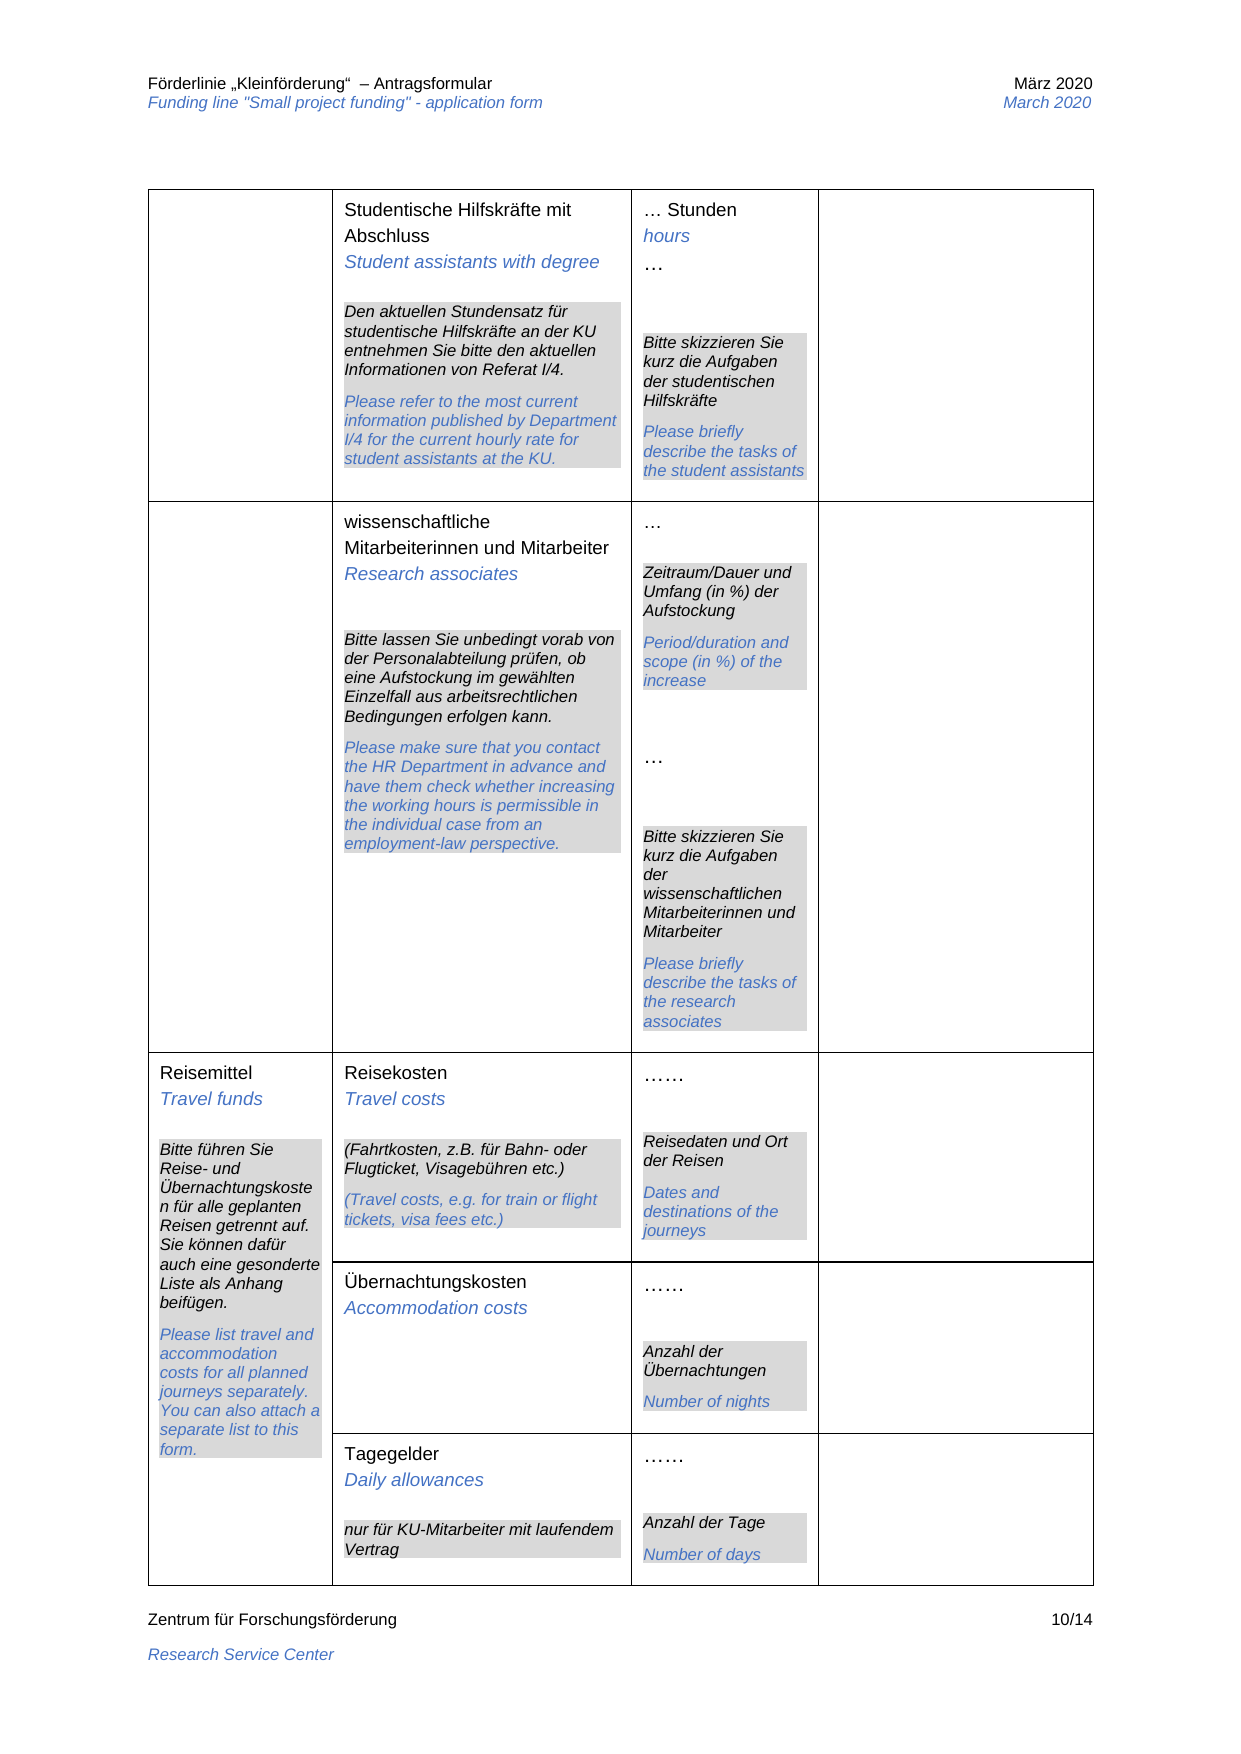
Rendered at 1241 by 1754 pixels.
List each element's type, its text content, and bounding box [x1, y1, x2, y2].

table_cell [819, 1053, 1093, 1261]
table_cell … Stunden hours … Bitte skizzieren Sie kurz die Aufgaben der studentischen Hilfskräfte Please briefly describe the tasks of the student assistants [632, 190, 818, 501]
table_cell Übernachtungskosten Accommodation costs [333, 1263, 631, 1433]
table_cell [819, 502, 1093, 1052]
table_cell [632, 1434, 818, 1585]
table_cell [819, 1263, 1093, 1433]
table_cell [149, 190, 332, 501]
table_cell …… Reisedaten und Ort der Reisen Dates and destinations of the journeys [632, 1053, 818, 1261]
table_cell …… Anzahl der Übernachtungen Number of nights [632, 1263, 818, 1433]
table_cell [819, 1434, 1093, 1585]
table_cell [149, 502, 332, 1052]
table_cell … Zeitraum/Dauer und Umfang (in %) der Aufstockung Period/duration and scope (in %) of the increase … Bitte skizzieren Sie kurz die Aufgaben der wissenschaftlichen Mitarbeiterinnen und Mitarbeiter Please briefly describe the tasks of the research associates [632, 502, 818, 1052]
table_cell Reisekosten Travel costs (Fahrtkosten, z.B. für Bahn- oder Flugticket, Visagebühren etc.) (Travel costs, e.g. for train or flight tickets, visa fees etc.) [333, 1053, 631, 1261]
table_cell [819, 190, 1093, 501]
table_cell wissenschaftliche Mitarbeiterinnen und Mitarbeiter Research associates Bitte lassen Sie unbedingt vorab von der Personalabteilung prüfen, ob eine Aufstockung im gewählten Einzelfall aus arbeitsrechtlichen Bedingungen erfolgen kann. Please make sure that you contact the HR Department in advance and have them check whether increasing the working hours is permissible in the individual case from an employment-law perspective. [333, 502, 631, 1052]
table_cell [333, 1434, 631, 1585]
table_cell Reisemittel Travel funds Bitte führen Sie Reise- und Übernachtungskosten für alle geplanten Reisen getrennt auf. Sie können dafür auch eine gesonderte Liste als Anhang beifügen. Please list travel and accommodation costs for all planned journeys separately. You can also attach a separate list to this form. [149, 1053, 332, 1585]
table_cell Studentische Hilfskräfte mit Abschluss Student assistants with degree Den aktuellen Stundensatz für studentische Hilfskräfte an der KU entnehmen Sie bitte den aktuellen Informationen von Referat I/4. Please refer to the most current information published by Department I/4 for the current hourly rate for student assistants at the KU. [333, 190, 631, 501]
